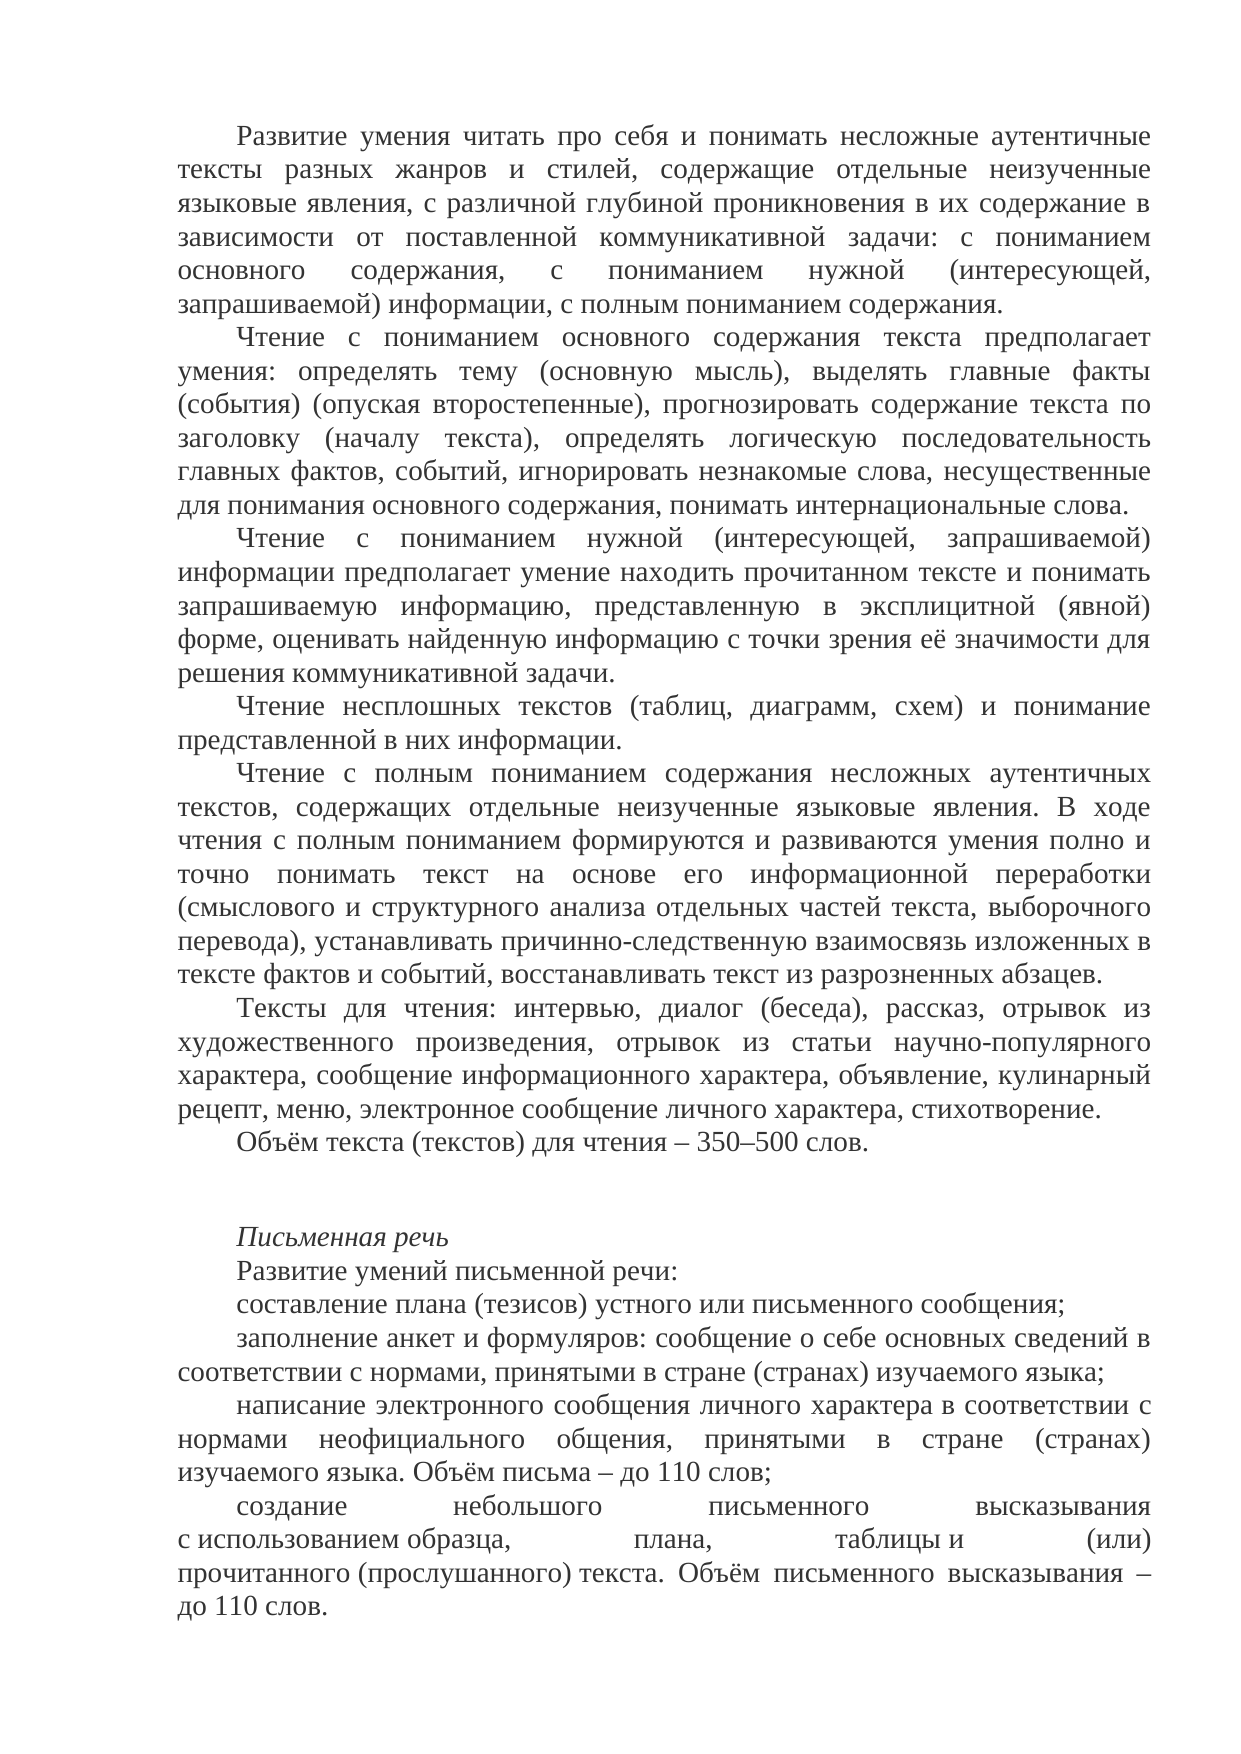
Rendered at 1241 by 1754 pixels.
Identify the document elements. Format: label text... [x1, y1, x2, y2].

text Чтение с пониманием основного содержания текста предполагает умения: определять тему (основную мысль), выделять главные факты (события) (опуская второстепенные), прогнозировать содержание текста по заголовку (началу текста), определять логическую последовательность главных фактов, событий, игнорировать незнакомые слова, несущественные для понимания основного содержания, понимать интернациональные слова. [177, 319, 1152, 521]
text составление плана (тезисов) устного или письменного сообщения; [177, 1287, 1152, 1320]
text Чтение с пониманием нужной (интересующей, запрашиваемой) информации предполагает умение находить прочитанном тексте и понимать запрашиваемую информацию, представленную в эксплицитной (явной) форме, оценивать найденную информацию с точки зрения её значимости для решения коммуникативной задачи. [177, 521, 1152, 688]
text Чтение с полным пониманием содержания несложных аутентичных текстов, содержащих отдельные неизученные языковые явления. В ходе чтения с полным пониманием формируются и развиваются умения полно и точно понимать текст на основе его информационной переработки (смыслового и структурного анализа отдельных частей текста, выборочного перевода), устанавливать причинно-следственную взаимосвязь изложенных в тексте фактов и событий, восстанавливать текст из разрозненных абзацев. [177, 755, 1152, 990]
text Письменная речь [177, 1219, 1152, 1253]
text Развитие умений письменной речи: [177, 1253, 1152, 1287]
text Тексты для чтения: интервью, диалог (беседа), рассказ, отрывок из художественного произведения, отрывок из статьи научно-популярного характера, сообщение информационного характера, объявление, кулинарный рецепт, меню, электронное сообщение личного характера, стихотворение. [177, 990, 1152, 1124]
text заполнение анкет и формуляров: сообщение о себе основных сведений в соответствии с нормами, принятыми в стране (странах) изучаемого языка; [177, 1320, 1152, 1387]
text написание электронного сообщения личного характера в соответствии с нормами неофициального общения, принятыми в стране (странах) изучаемого языка. Объём письма – до 110 слов; [177, 1387, 1152, 1488]
text Чтение несплошных текстов (таблиц, диаграмм, схем) и понимание представленной в них информации. [177, 688, 1152, 755]
text создание небольшого письменного высказывания с использованием образца, плана, таблицы и (или) прочитанного (прослушанного) текста. Объём письменного высказывания – до 110 слов. [177, 1488, 1152, 1622]
text Развитие умения читать про себя и понимать несложные аутентичные тексты разных жанров и стилей, содержащие отдельные неизученные языковые явления, с различной глубиной проникновения в их содержание в зависимости от поставленной коммуникативной задачи: с пониманием основного содержания, с пониманием нужной (интересующей, запрашиваемой) информации, с полным пониманием содержания. [177, 118, 1152, 319]
text Объём текста (текстов) для чтения – 350–500 слов. [177, 1124, 1152, 1158]
